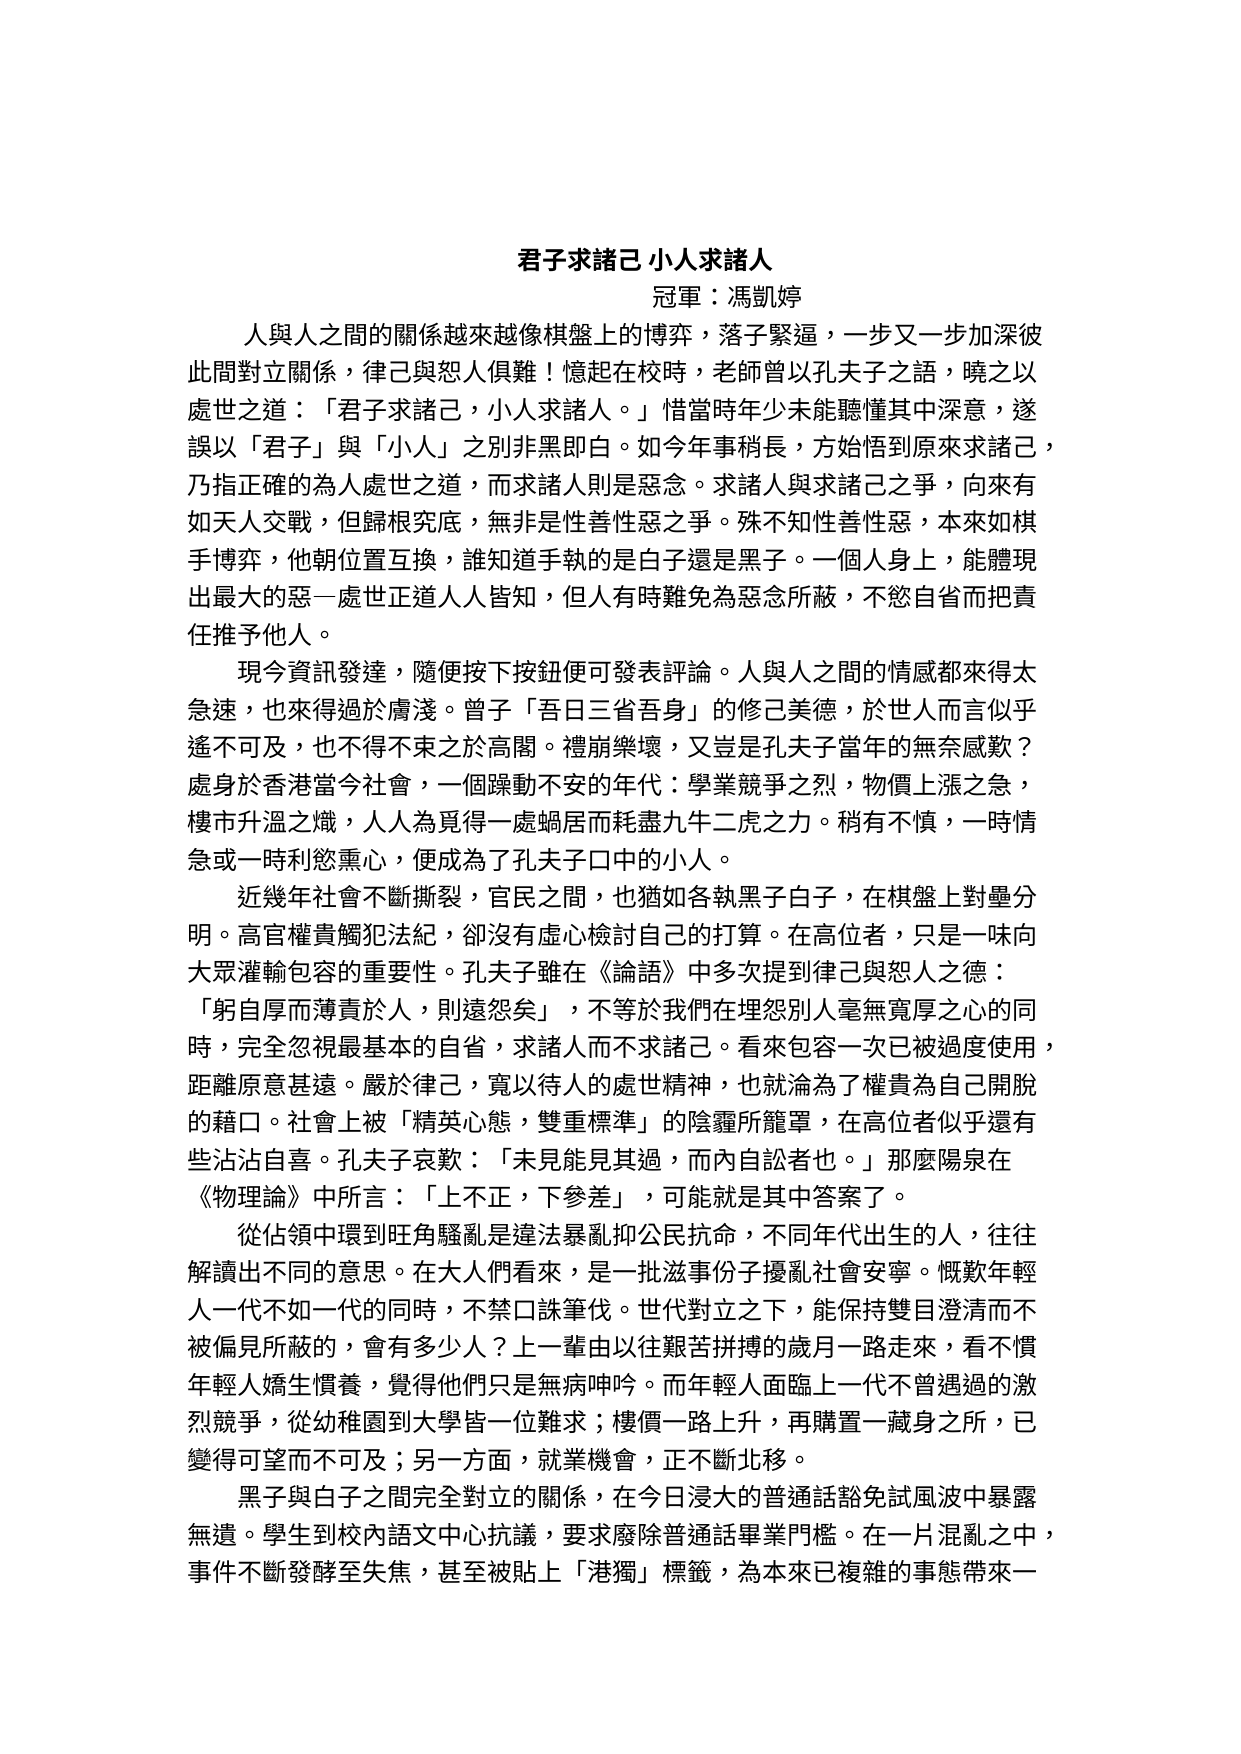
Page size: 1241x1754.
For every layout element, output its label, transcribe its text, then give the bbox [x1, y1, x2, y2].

text 冠軍：馮凱婷 [187, 277, 1053, 314]
text 人與人之間的關係越來越像棋盤上的博弈，落子緊逼，一步又一步加深彼此間對立關係，律己與恕人俱難！憶起在校時，老師曾以孔夫子之語，曉之以處世之道：「君子求諸己，小人求諸人。」惜當時年少未能聽懂其中深意，遂誤以「君子」與「小人」之別非黑即白。如今年事稍長，方始悟到原來求諸己，乃指正確的為人處世之道，而求諸人則是惡念。求諸人與求諸己之爭，向來有如天人交戰，但歸根究底，無非是性善性惡之爭。殊不知性善性惡，本來如棋手博弈，他朝位置互換，誰知道手執的是白子還是黑子。一個人身上，能體現出最大的惡—處世正道人人皆知，但人有時難免為惡念所蔽，不慾自省而把責任推予他人。 [187, 314, 1053, 652]
text 君子求諸己 小人求諸人 [187, 239, 1053, 277]
text 近幾年社會不斷撕裂，官民之間，也猶如各執黑子白子，在棋盤上對壘分明。高官權貴觸犯法紀，卻沒有虛心檢討自己的打算。在高位者，只是一味向大眾灌輸包容的重要性。孔夫子雖在《論語》中多次提到律己與恕人之德：「躬自厚而薄責於人，則遠怨矣」，不等於我們在埋怨別人毫無寬厚之心的同時，完全忽視最基本的自省，求諸人而不求諸己。看來包容一次已被過度使用，距離原意甚遠。嚴於律己，寬以待人的處世精神，也就淪為了權貴為自己開脫的藉口。社會上被「精英心態，雙重標準」的陰霾所籠罩，在高位者似乎還有些沾沾自喜。孔夫子哀歎：「未見能見其過，而內自訟者也。」那麼陽泉在《物理論》中所言：「上不正，下參差」，可能就是其中答案了。 [187, 877, 1053, 1214]
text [187, 1477, 1053, 1589]
text 從佔領中環到旺角騷亂是違法暴亂抑公民抗命，不同年代出生的人，往往解讀出不同的意思。在大人們看來，是一批滋事份子擾亂社會安寧。慨歎年輕人一代不如一代的同時，不禁口誅筆伐。世代對立之下，能保持雙目澄清而不被偏見所蔽的，會有多少人？上一輩由以往艱苦拼搏的歲月一路走來，看不慣年輕人嬌生慣養，覺得他們只是無病呻吟。而年輕人面臨上一代不曾遇過的激烈競爭，從幼稚園到大學皆一位難求；樓價一路上升，再購置一藏身之所，已變得可望而不可及；另一方面，就業機會，正不斷北移。 [187, 1214, 1053, 1477]
text 現今資訊發達，隨便按下按鈕便可發表評論。人與人之間的情感都來得太急速，也來得過於膚淺。曾子「吾日三省吾身」的修己美德，於世人而言似乎遙不可及，也不得不束之於高閣。禮崩樂壞，又豈是孔夫子當年的無奈感歎？處身於香港當今社會，一個躁動不安的年代：學業競爭之烈，物價上漲之急，樓市升溫之熾，人人為覓得一處蝸居而耗盡九牛二虎之力。稍有不慎，一時情急或一時利慾熏心，便成為了孔夫子口中的小人。 [187, 652, 1053, 877]
